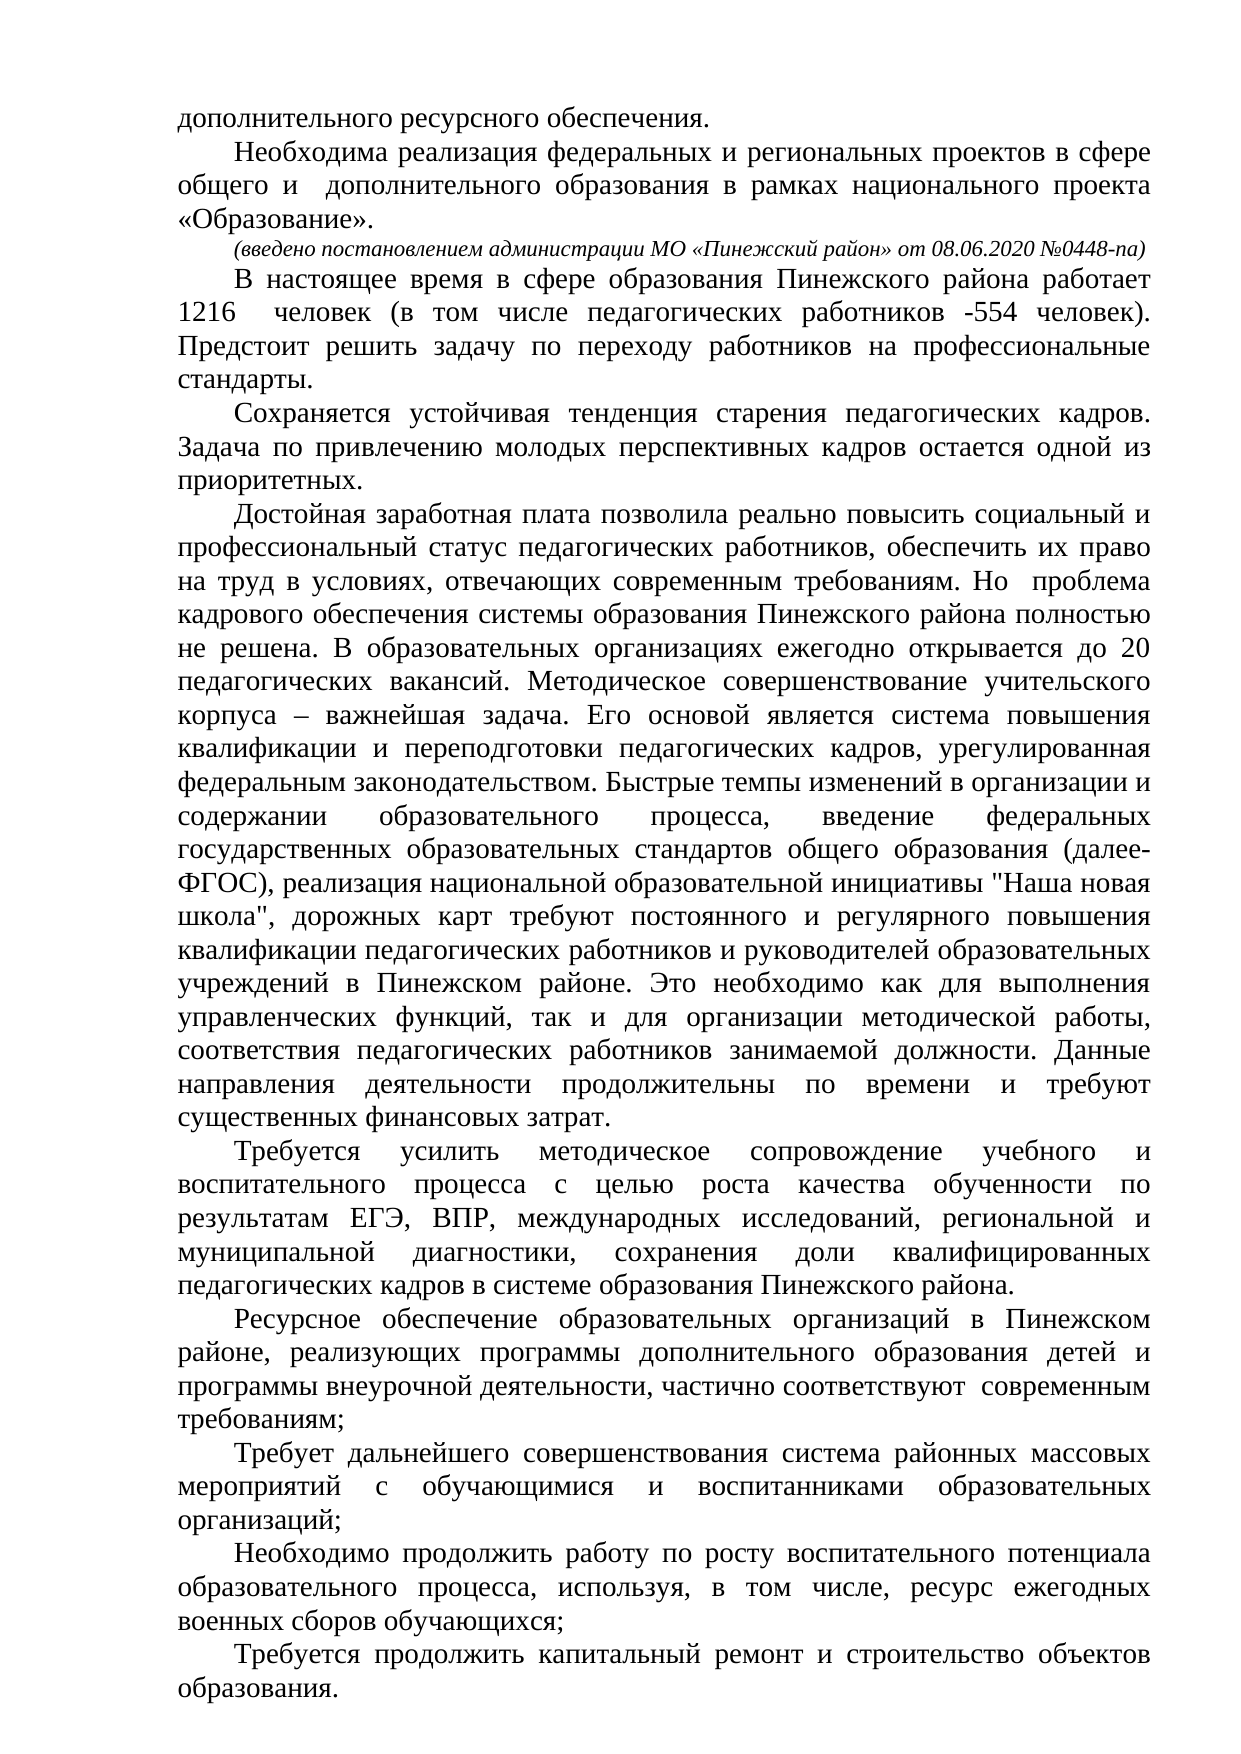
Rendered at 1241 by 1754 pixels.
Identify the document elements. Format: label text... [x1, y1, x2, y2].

text Требуется продолжить капитальный ремонт и строительство объектов образования. [177, 1636, 1152, 1703]
text Ресурсное обеспечение образовательных организаций в Пинежском районе, реализующих программы дополнительного образования детей и программы внеурочной деятельности, частично соответствуют современным требованиям; [177, 1301, 1152, 1435]
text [177, 100, 1152, 134]
text Требует дальнейшего совершенствования система районных массовых мероприятий с обучающимися и воспитанниками образовательных организаций; [177, 1435, 1152, 1536]
text Необходима реализация федеральных и региональных проектов в сфере общего и дополнительного образования в рамках национального проекта «Образование». [177, 134, 1152, 234]
text (введено постановлением администрации МО «Пинежский район» от 08.06.2020 №0448-па) [177, 234, 1152, 261]
text В настоящее время в сфере образования Пинежского района работает 1216 человек (в том числе педагогических работников -554 человек). Предстоит решить задачу по переходу работников на профессиональные стандарты. [177, 261, 1152, 395]
text Необходимо продолжить работу по росту воспитательного потенциала образовательного процесса, используя, в том числе, ресурс ежегодных военных сборов обучающихся; [177, 1536, 1152, 1636]
text Достойная заработная плата позволила реально повысить социальный и профессиональный статус педагогических работников, обеспечить их право на труд в условиях, отвечающих современным требованиям. Но проблема кадрового обеспечения системы образования Пинежского района полностью не решена. В образовательных организациях ежегодно открывается до 20 педагогических вакансий. Методическое совершенствование учительского корпуса – важнейшая задача. Его основой является система повышения квалификации и переподготовки педагогических кадров, урегулированная федеральным законодательством. Быстрые темпы изменений в организации и содержании образовательного процесса, введение федеральных государственных образовательных стандартов общего образования (далее- ФГОС), реализация национальной образовательной инициативы "Наша новая школа", дорожных карт требуют постоянного и регулярного повышения квалификации педагогических работников и руководителей образовательных учреждений в Пинежском районе. Это необходимо как для выполнения управленческих функций, так и для организации методической работы, соответствия педагогических работников занимаемой должности. Данные направления деятельности продолжительны по времени и требуют существенных финансовых затрат. [177, 496, 1152, 1133]
text Сохраняется устойчивая тенденция старения педагогических кадров. Задача по привлечению молодых перспективных кадров остается одной из приоритетных. [177, 395, 1152, 496]
text Требуется усилить методическое сопровождение учебного и воспитательного процесса с целью роста качества обученности по результатам ЕГЭ, ВПР, международных исследований, региональной и муниципальной диагностики, сохранения доли квалифицированных педагогических кадров в системе образования Пинежского района. [177, 1133, 1152, 1301]
